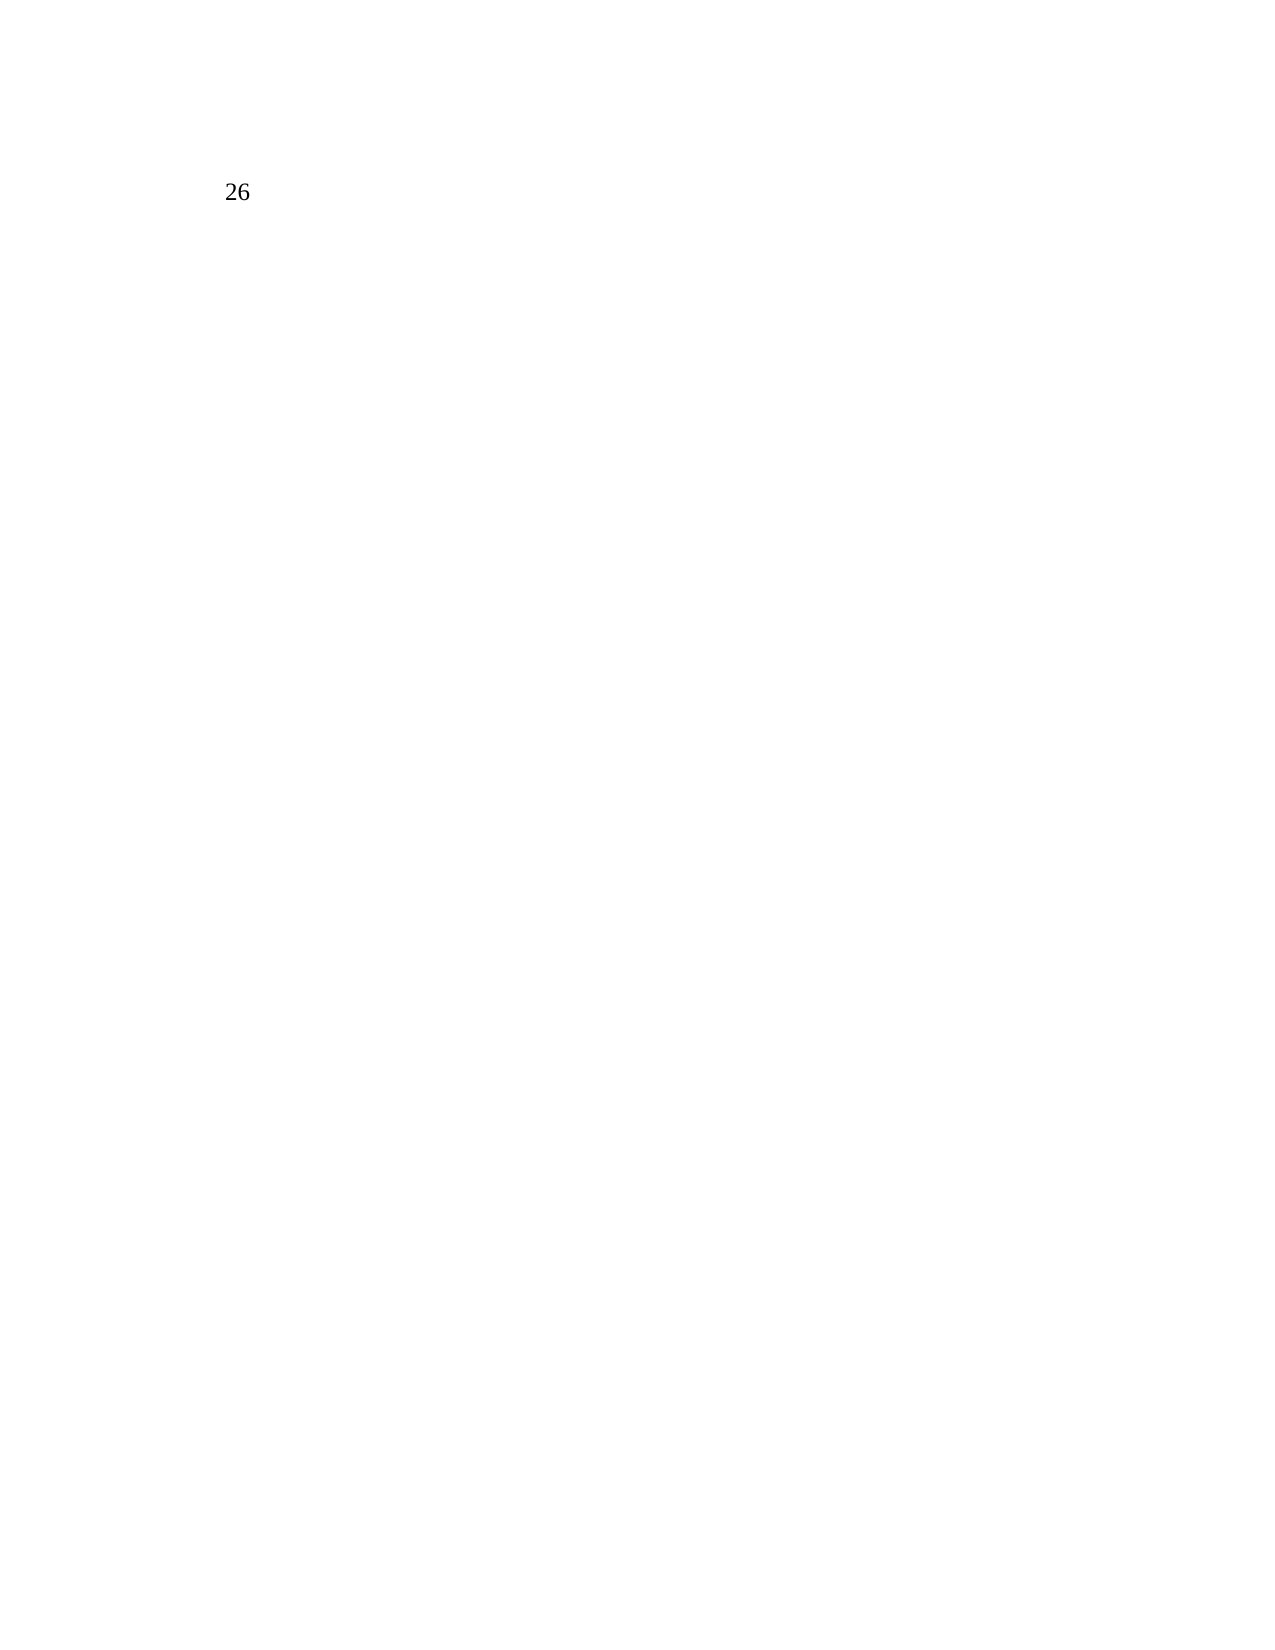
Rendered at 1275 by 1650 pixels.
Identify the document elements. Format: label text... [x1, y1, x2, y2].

text 26 [225, 178, 1159, 206]
